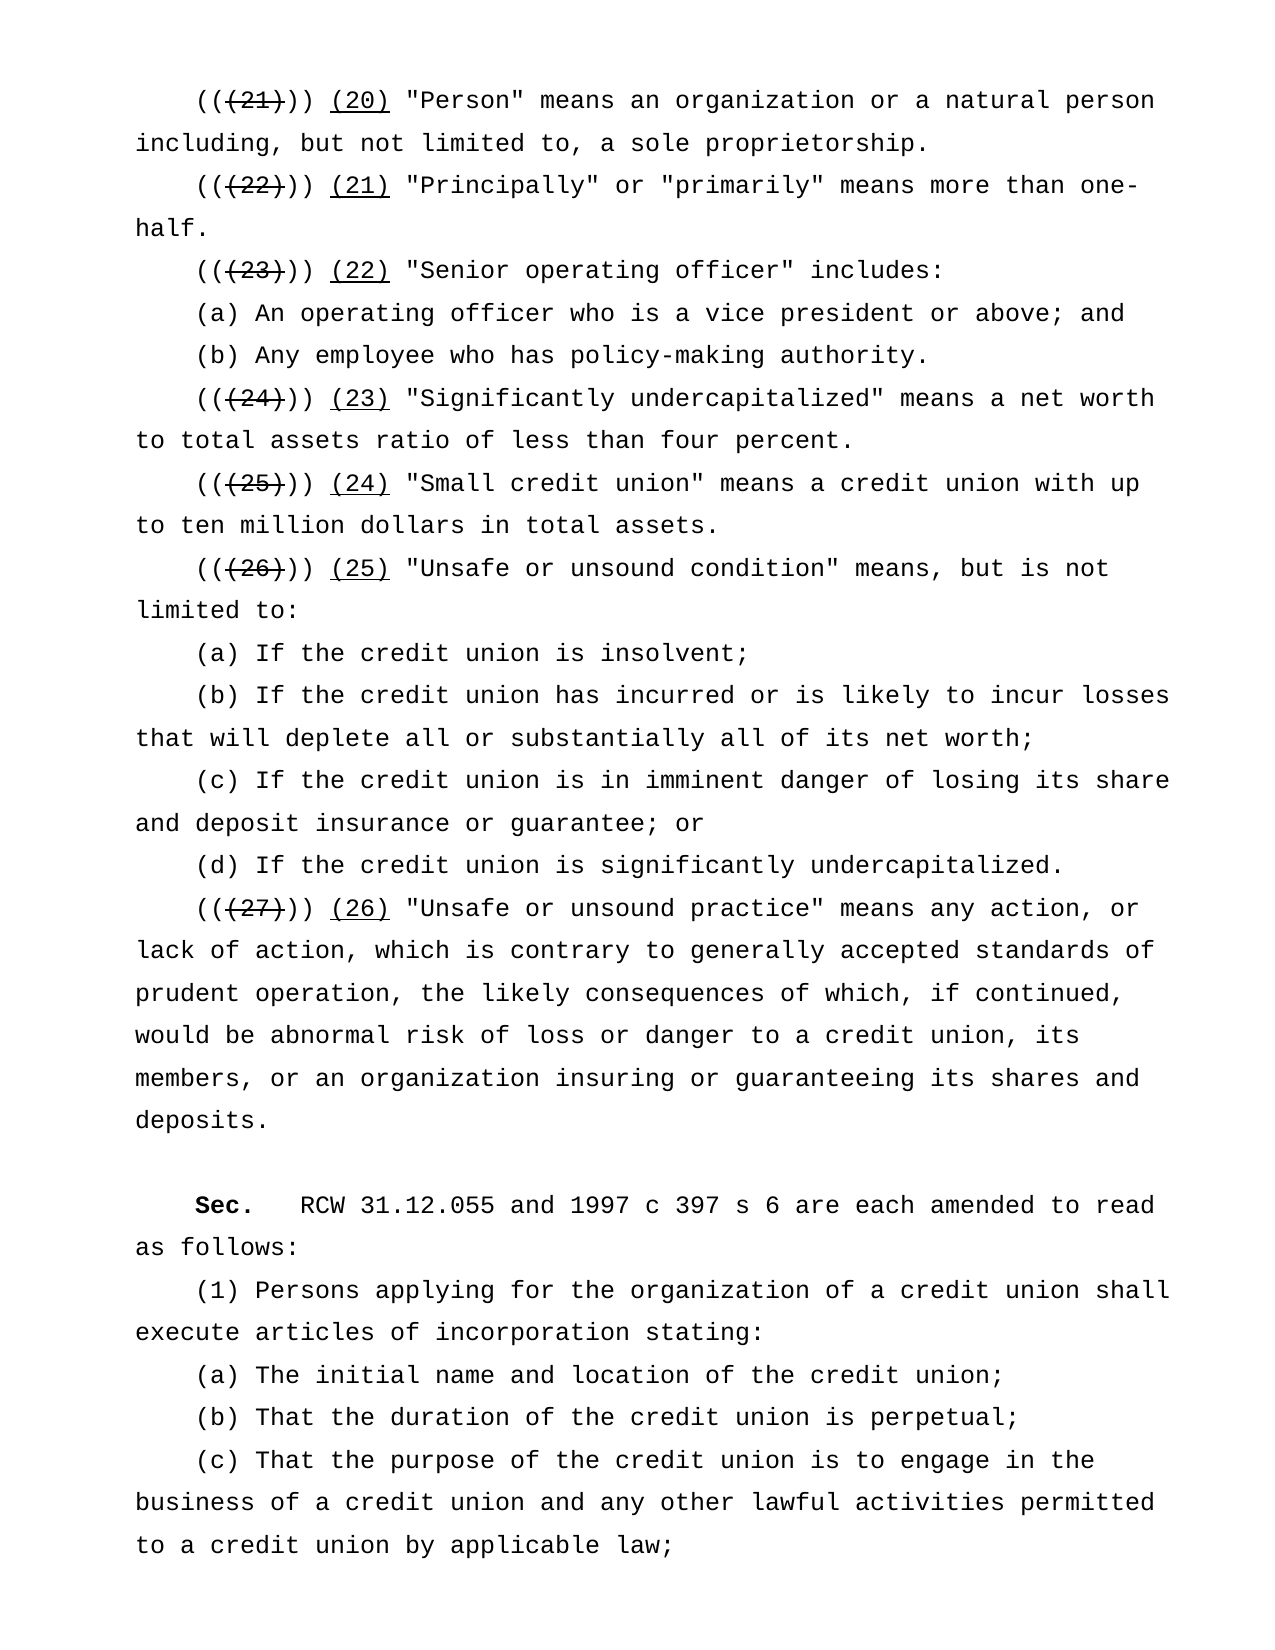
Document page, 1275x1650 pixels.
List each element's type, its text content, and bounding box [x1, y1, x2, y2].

text (c) That the purpose of the credit union is to engage in the business of a credit union and any other lawful activities permitted to a credit union by applicable law; [135, 1434, 1170, 1562]
text (b) If the credit union has incurred or is likely to incur losses that will deplete all or substantially all of its net worth; [135, 670, 1170, 755]
text (a) The initial name and location of the credit union; [135, 1349, 1170, 1392]
text (((26))) (25) "Unsafe or unsound condition" means, but is not limited to: [135, 542, 1170, 627]
text (c) If the credit union is in imminent danger of losing its share and deposit insurance or guarantee; or [135, 755, 1170, 840]
text (b) Any employee who has policy-making authority. [135, 330, 1170, 372]
text Sec. RCW 31.12.055 and 1997 c 397 s 6 are each amended to read as follows: [135, 1179, 1170, 1264]
text (a) An operating officer who is a vice president or above; and [135, 287, 1170, 330]
text (((24))) (23) "Significantly undercapitalized" means a net worth to total assets ratio of less than four percent. [135, 372, 1170, 457]
text (((23))) (22) "Senior operating officer" includes: [135, 245, 1170, 287]
text (((22))) (21) "Principally" or "primarily" means more than one-half. [135, 160, 1170, 245]
text (((27))) (26) "Unsafe or unsound practice" means any action, or lack of action, which is contrary to generally accepted standards of prudent operation, the likely consequences of which, if continued, would be abnormal risk of loss or danger to a credit union, its members, or an organization insuring or guaranteeing its shares and deposits. [135, 882, 1170, 1137]
text (((25))) (24) "Small credit union" means a credit union with up to ten million dollars in total assets. [135, 457, 1170, 542]
text (1) Persons applying for the organization of a credit union shall execute articles of incorporation stating: [135, 1264, 1170, 1349]
text (d) If the credit union is significantly undercapitalized. [135, 840, 1170, 882]
text (b) That the duration of the credit union is perpetual; [135, 1392, 1170, 1434]
text (((21))) (20) "Person" means an organization or a natural person including, but not limited to, a sole proprietorship. [135, 75, 1170, 160]
text (a) If the credit union is insolvent; [135, 627, 1170, 670]
